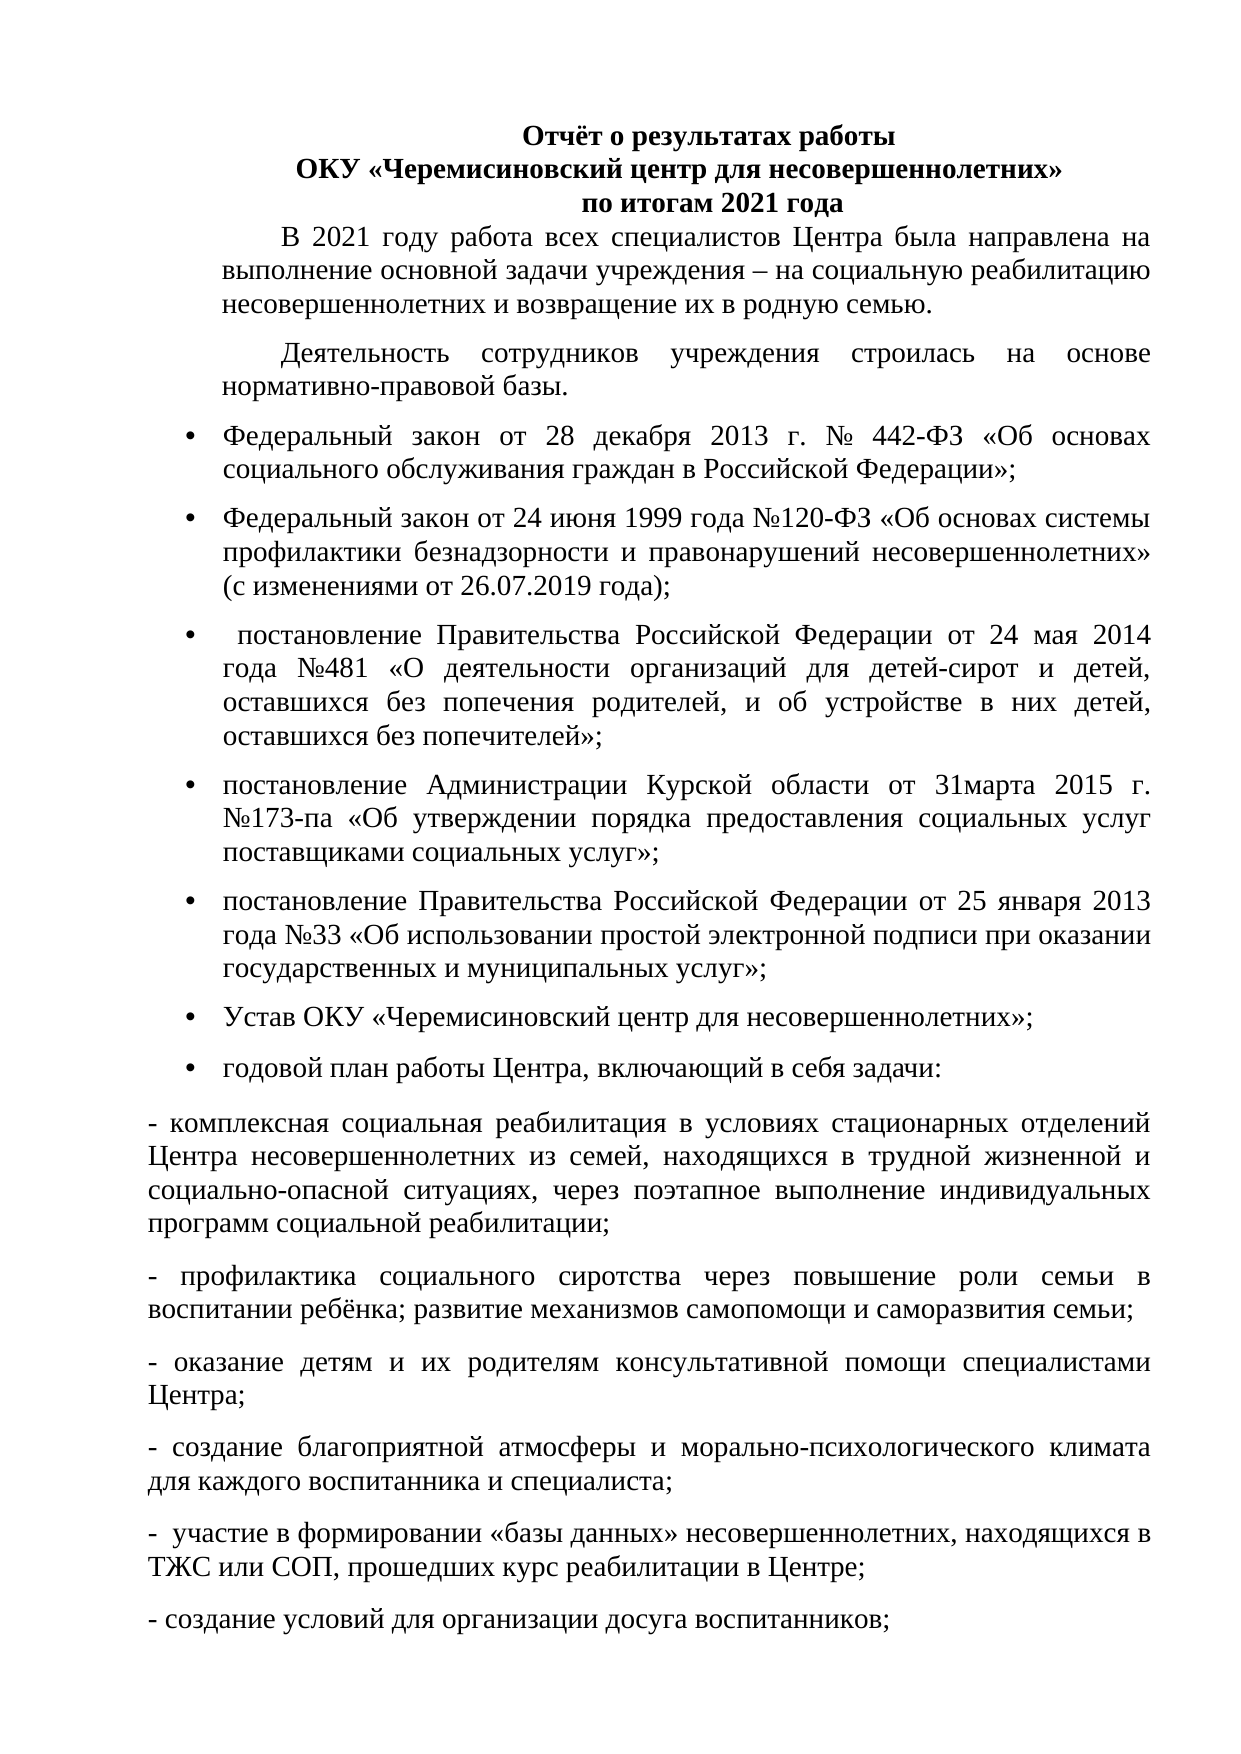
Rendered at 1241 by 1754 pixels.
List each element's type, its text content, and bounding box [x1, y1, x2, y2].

text Деятельность сотрудников учреждения строилась на основе нормативно-правовой базы. [222, 335, 1152, 402]
text по итогам 2021 года [266, 185, 1152, 219]
list Устав ОКУ «Черемисиновский центр для несовершеннолетних»; [185, 999, 1152, 1033]
list Федеральный закон от 24 июня 1999 года №120-ФЗ «Об основах системы профилактики безнадзорности и правонарушений несовершеннолетних» (с изменениями от 26.07.2019 года); [185, 501, 1152, 601]
text - профилактика социального сиротства через повышение роли семьи в воспитании ребёнка; развитие механизмов самопомощи и саморазвития семьи; [148, 1258, 1152, 1325]
list постановление Правительства Российской Федерации от 25 января 2013 года №33 «Об использовании простой электронной подписи при оказании государственных и муниципальных услуг»; [185, 883, 1152, 984]
text В 2021 году работа всех специалистов Центра была направлена на выполнение основной задачи учреждения – на социальную реабилитацию несовершеннолетних и возвращение их в родную семью. [222, 219, 1152, 319]
list Федеральный закон от 28 декабря 2013 г. № 442-ФЗ «Об основах социального обслуживания граждан в Российской Федерации»; [185, 418, 1152, 485]
subtitle годовой план работы Центра, включающий в себя задачи: [185, 1050, 1152, 1083]
text - оказание детям и их родителям консультативной помощи специалистами Центра; [148, 1344, 1152, 1411]
text - комплексная социальная реабилитация в условиях стационарных отделений Центра несовершеннолетних из семей, находящихся в трудной жизненной и социально-опасной ситуациях, через поэтапное выполнение индивидуальных программ социальной реабилитации; [148, 1105, 1152, 1239]
text Отчёт о результатах работы [266, 118, 1152, 152]
text - создание благоприятной атмосферы и морально-психологического климата для каждого воспитанника и специалиста; [148, 1429, 1152, 1497]
text - создание условий для организации досуга воспитанников; [148, 1601, 1152, 1635]
list постановление Администрации Курской области от 31марта 2015 г. №173-па «Об утверждении порядка предоставления социальных услуг поставщиками социальных услуг»; [185, 767, 1152, 867]
text - участие в формировании «базы данных» несовершеннолетних, находящихся в ТЖС или СОП, прошедших курс реабилитации в Центре; [148, 1515, 1152, 1582]
text ОКУ «Черемисиновский центр для несовершеннолетних» [207, 152, 1152, 185]
list постановление Правительства Российской Федерации от 24 мая 2014 года №481 «О деятельности организаций для детей-сирот и детей, оставшихся без попечения родителей, и об устройстве в них детей, оставшихся без попечителей»; [185, 617, 1152, 751]
